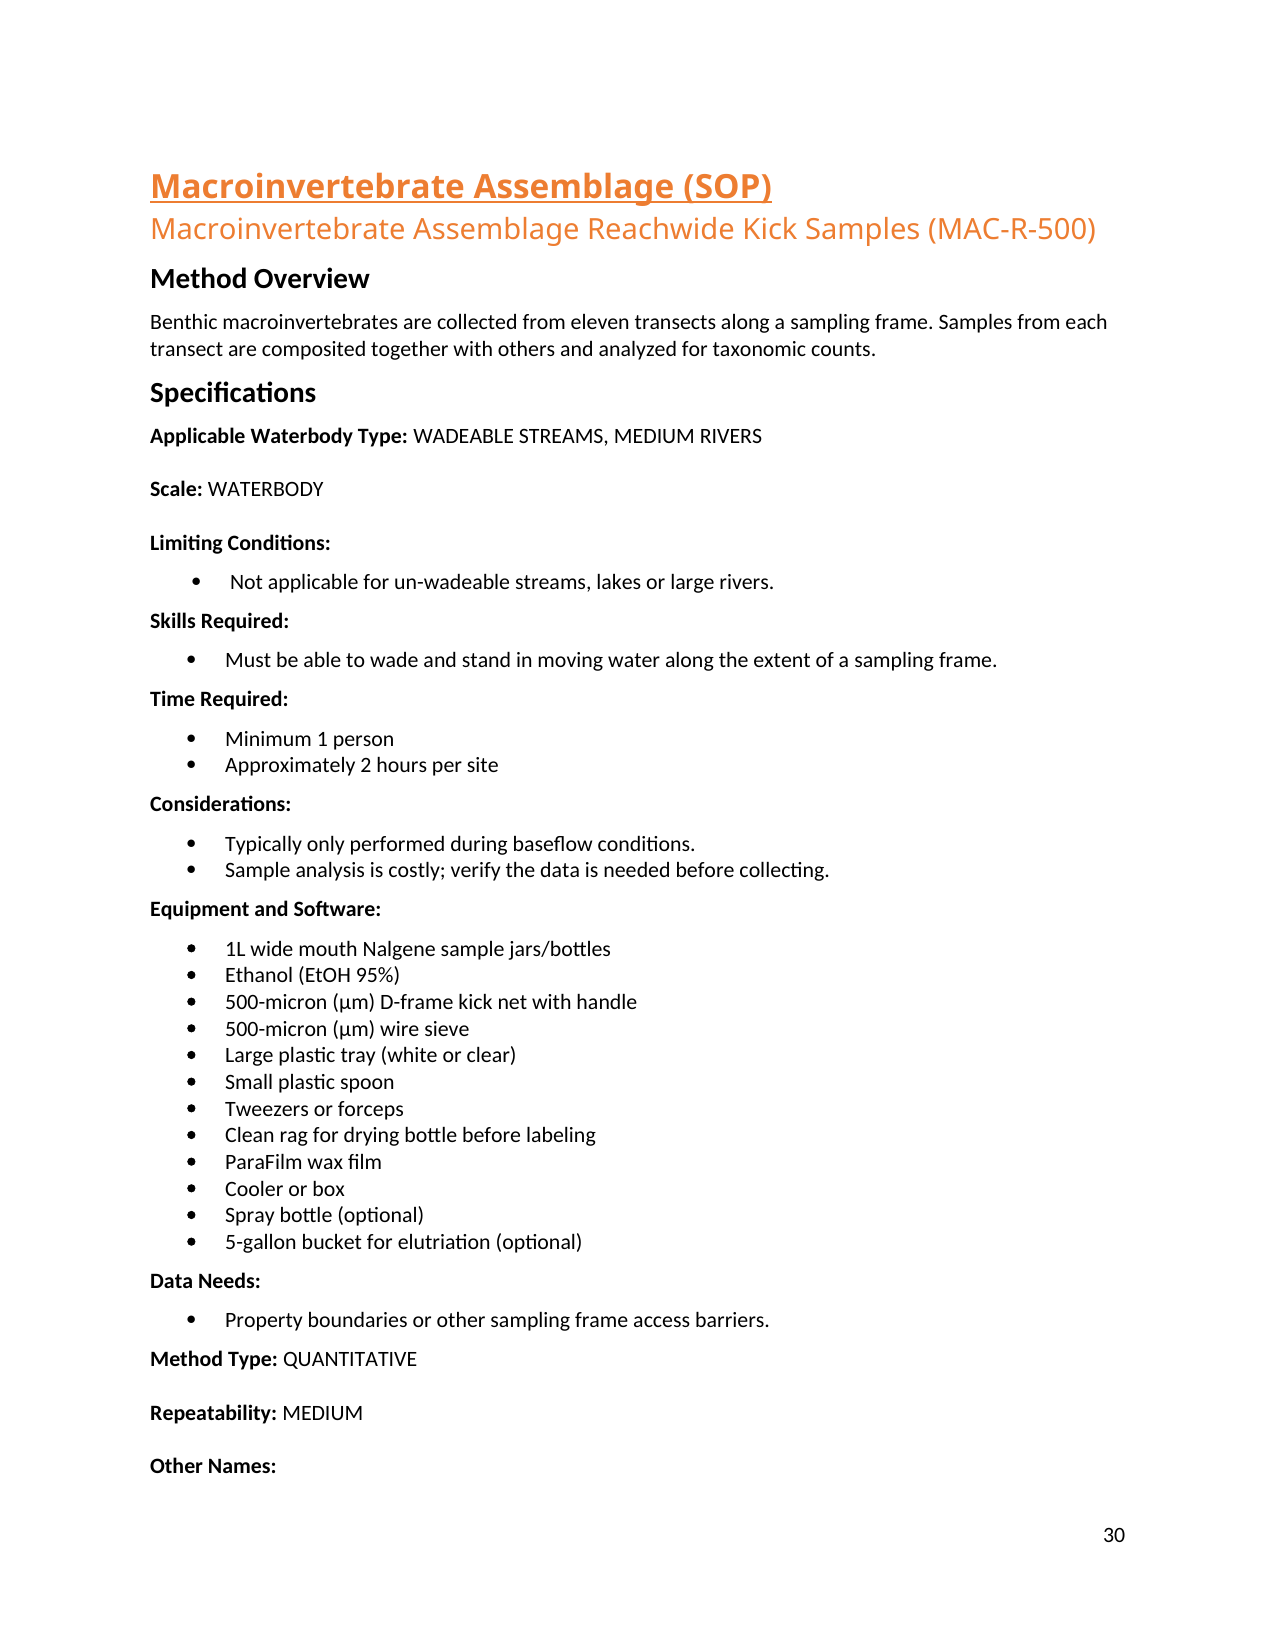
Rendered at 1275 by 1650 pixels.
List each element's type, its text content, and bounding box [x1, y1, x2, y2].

text Skills Required: [150, 607, 1125, 634]
list Minimum 1 person [187, 725, 1125, 751]
title Specifications [150, 374, 1125, 410]
list ParaFilm wax film [187, 1148, 1125, 1175]
text Applicable Waterbody Type: WADEABLE streams, MEDIUM RIVERS [150, 422, 1125, 449]
list Approximately 2 hours per site [187, 751, 1125, 778]
list Clean rag for drying bottle before labeling [187, 1121, 1125, 1148]
list 1L wide mouth Nalgene sample jars/bottles [187, 935, 1125, 961]
text Benthic macroinvertebrates are collected from eleven transects along a sampling frame. Samples from each transect are composited together with others and analyzed for taxonomic counts. [150, 308, 1125, 362]
list Cooler or box [187, 1175, 1125, 1201]
list Sample analysis is costly; verify the data is needed before collecting. [187, 856, 1125, 883]
list Not applicable for un-wadeable streams, lakes or large rivers. [192, 568, 1125, 595]
list Must be able to wade and stand in moving water along the extent of a sampling frame. [187, 646, 1125, 673]
text Method Type: quantitative [150, 1346, 1125, 1372]
list Spray bottle (optional) [187, 1201, 1125, 1228]
text Scale: WATERBODY [150, 476, 1125, 502]
text Data Needs: [150, 1267, 1125, 1294]
subtitle Macroinvertebrate Assemblage Reachwide Kick Samples (MAC-R-500) [150, 208, 1125, 248]
text Repeatability: MEDIUM [150, 1399, 1125, 1426]
subtitle Macroinvertebrate Assemblage (SOP) [150, 162, 1125, 208]
list 500-micron (µm) wire sieve [187, 1015, 1125, 1041]
list 500-micron (µm) D-frame kick net with handle [187, 988, 1125, 1015]
list Large plastic tray (white or clear) [187, 1041, 1125, 1068]
text Limiting Conditions: [150, 529, 1125, 556]
list Tweezers or forceps [187, 1095, 1125, 1121]
list Ethanol (EtOH 95%) [187, 961, 1125, 988]
title Method Overview [150, 260, 1125, 296]
list Small plastic spoon [187, 1068, 1125, 1095]
list Property boundaries or other sampling frame access barriers. [187, 1306, 1125, 1333]
text Considerations: [150, 791, 1125, 817]
text Equipment and Software: [150, 896, 1125, 922]
list 5-gallon bucket for elutriation (optional) [187, 1228, 1125, 1255]
text Time Required: [150, 686, 1125, 712]
text Other Names: [150, 1452, 1125, 1479]
list Typically only performed during baseflow conditions. [187, 830, 1125, 856]
